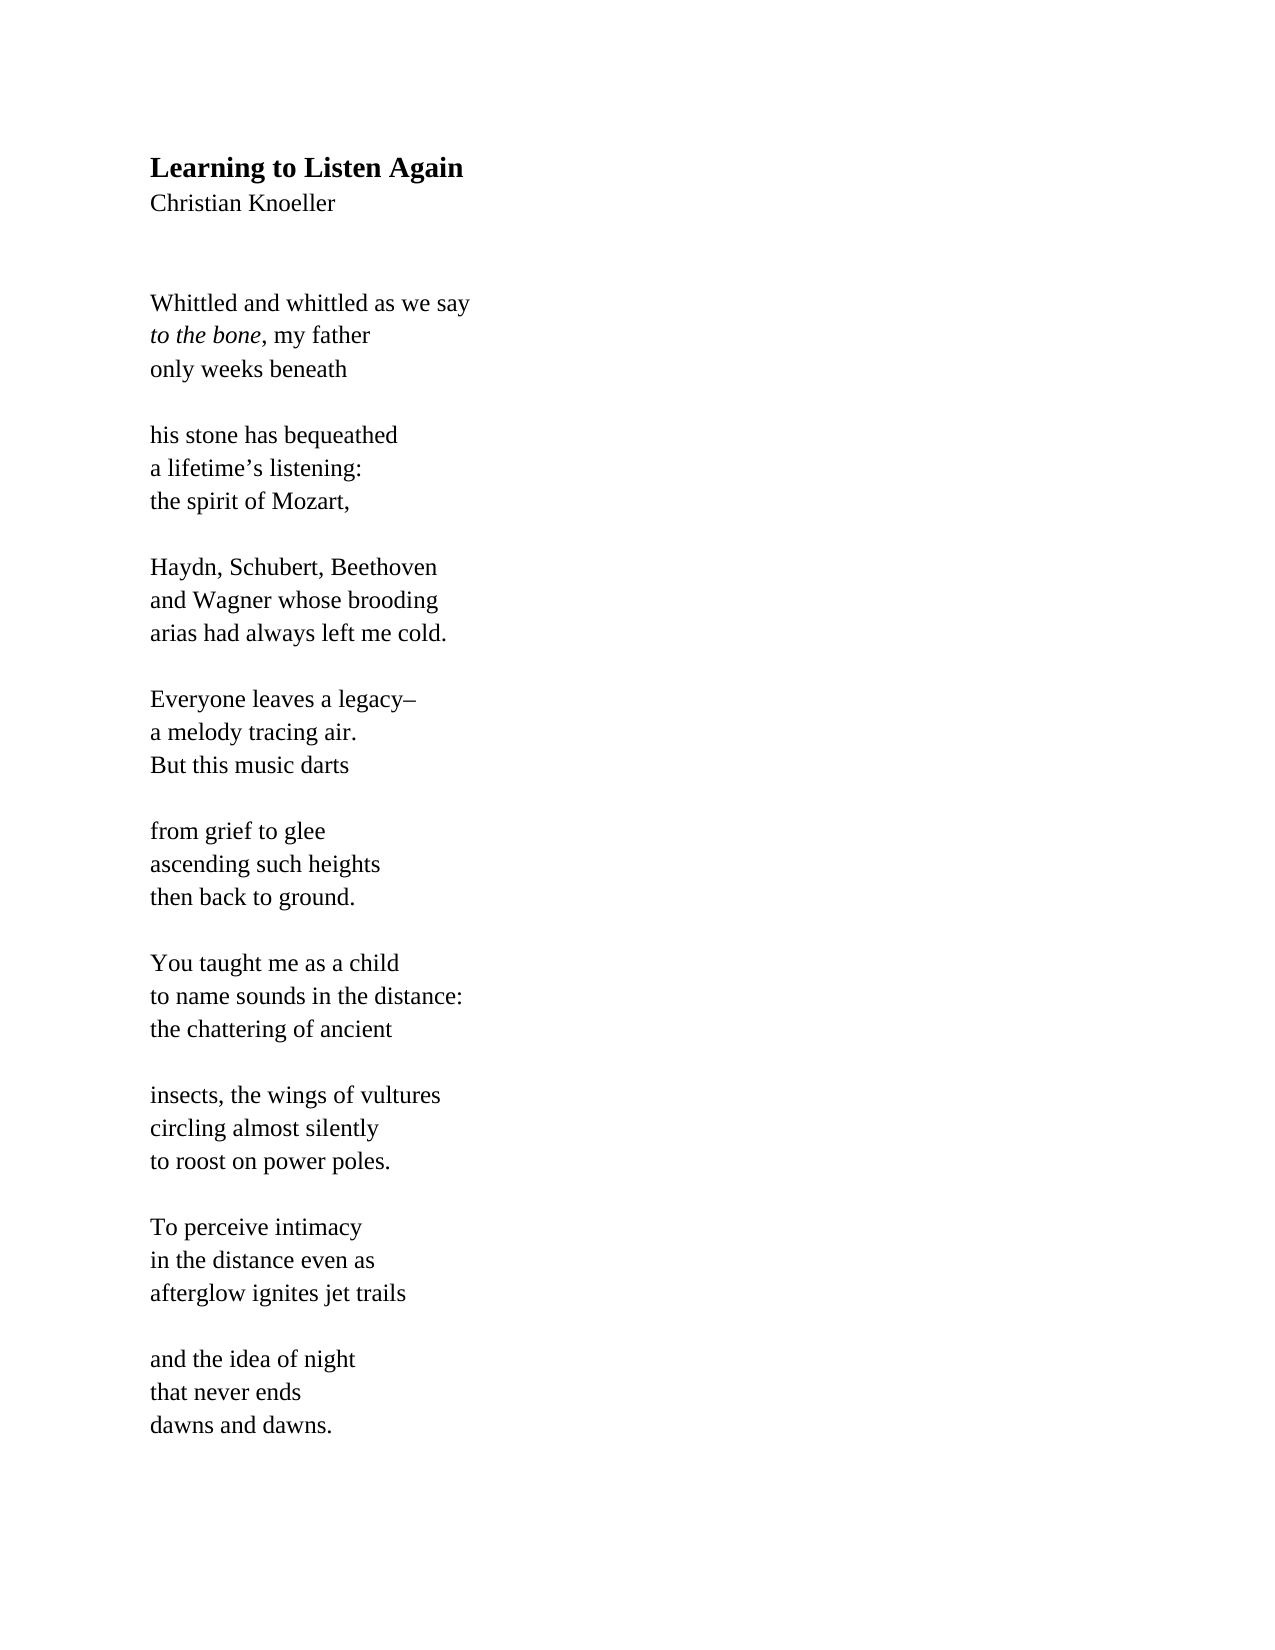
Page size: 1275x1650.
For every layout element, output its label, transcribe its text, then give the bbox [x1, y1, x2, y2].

text from grief to glee [150, 816, 1125, 845]
text But this music darts [150, 750, 1125, 779]
text to roost on power poles. [150, 1146, 1125, 1175]
text and Wagner whose brooding [150, 585, 1125, 613]
text the chattering of ancient [150, 1014, 1125, 1043]
text Everyone leaves a legacy– [150, 684, 1125, 713]
text to the bone, my father [150, 321, 1125, 349]
text Christian Knoeller [150, 188, 1125, 217]
text circling almost silently [150, 1113, 1125, 1142]
text and the idea of night [150, 1344, 1125, 1373]
text a melody tracing air. [150, 717, 1125, 746]
text that never ends [150, 1377, 1125, 1406]
text afterglow ignites jet trails [150, 1278, 1125, 1307]
text only weeks beneath [150, 354, 1125, 382]
text then back to ground. [150, 882, 1125, 911]
text insects, the wings of vultures [150, 1080, 1125, 1109]
text to name sounds in the distance: [150, 981, 1125, 1010]
text a lifetime’s listening: [150, 453, 1125, 481]
text Learning to Listen Again [150, 150, 1125, 183]
text Haydn, Schubert, Beethoven [150, 552, 1125, 581]
text To perceive intimacy [150, 1212, 1125, 1241]
text in the distance even as [150, 1245, 1125, 1274]
text his stone has bequeathed [150, 420, 1125, 448]
text ascending such heights [150, 849, 1125, 878]
text dawns and dawns. [150, 1410, 1125, 1439]
text the spirit of Mozart, [150, 486, 1125, 514]
text You taught me as a child [150, 948, 1125, 977]
text arias had always left me cold. [150, 618, 1125, 647]
text Whittled and whittled as we say [150, 288, 1125, 316]
